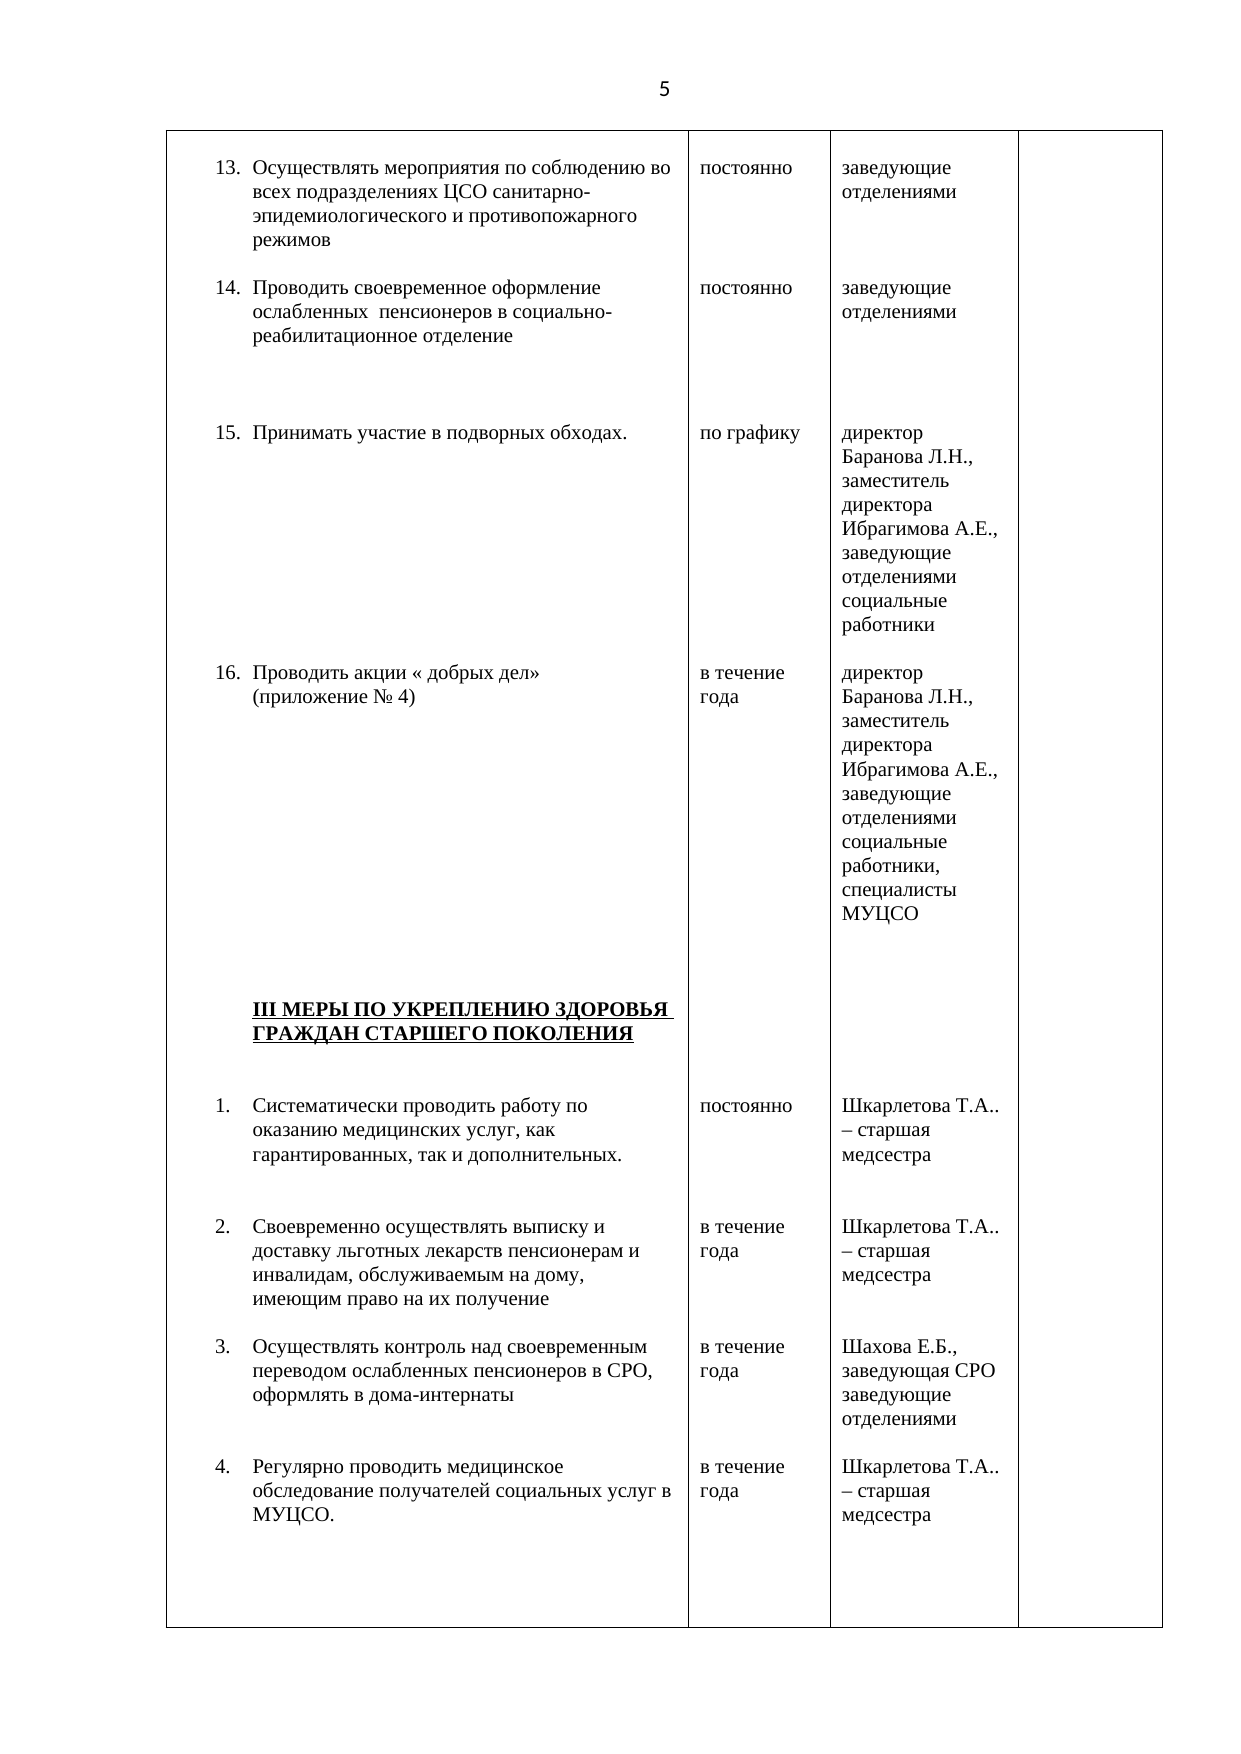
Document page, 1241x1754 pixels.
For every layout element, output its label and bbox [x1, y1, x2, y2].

table_cell [167, 131, 688, 1627]
table_cell [689, 131, 830, 1627]
table_cell [831, 131, 1018, 1627]
table_cell [1019, 131, 1162, 1627]
